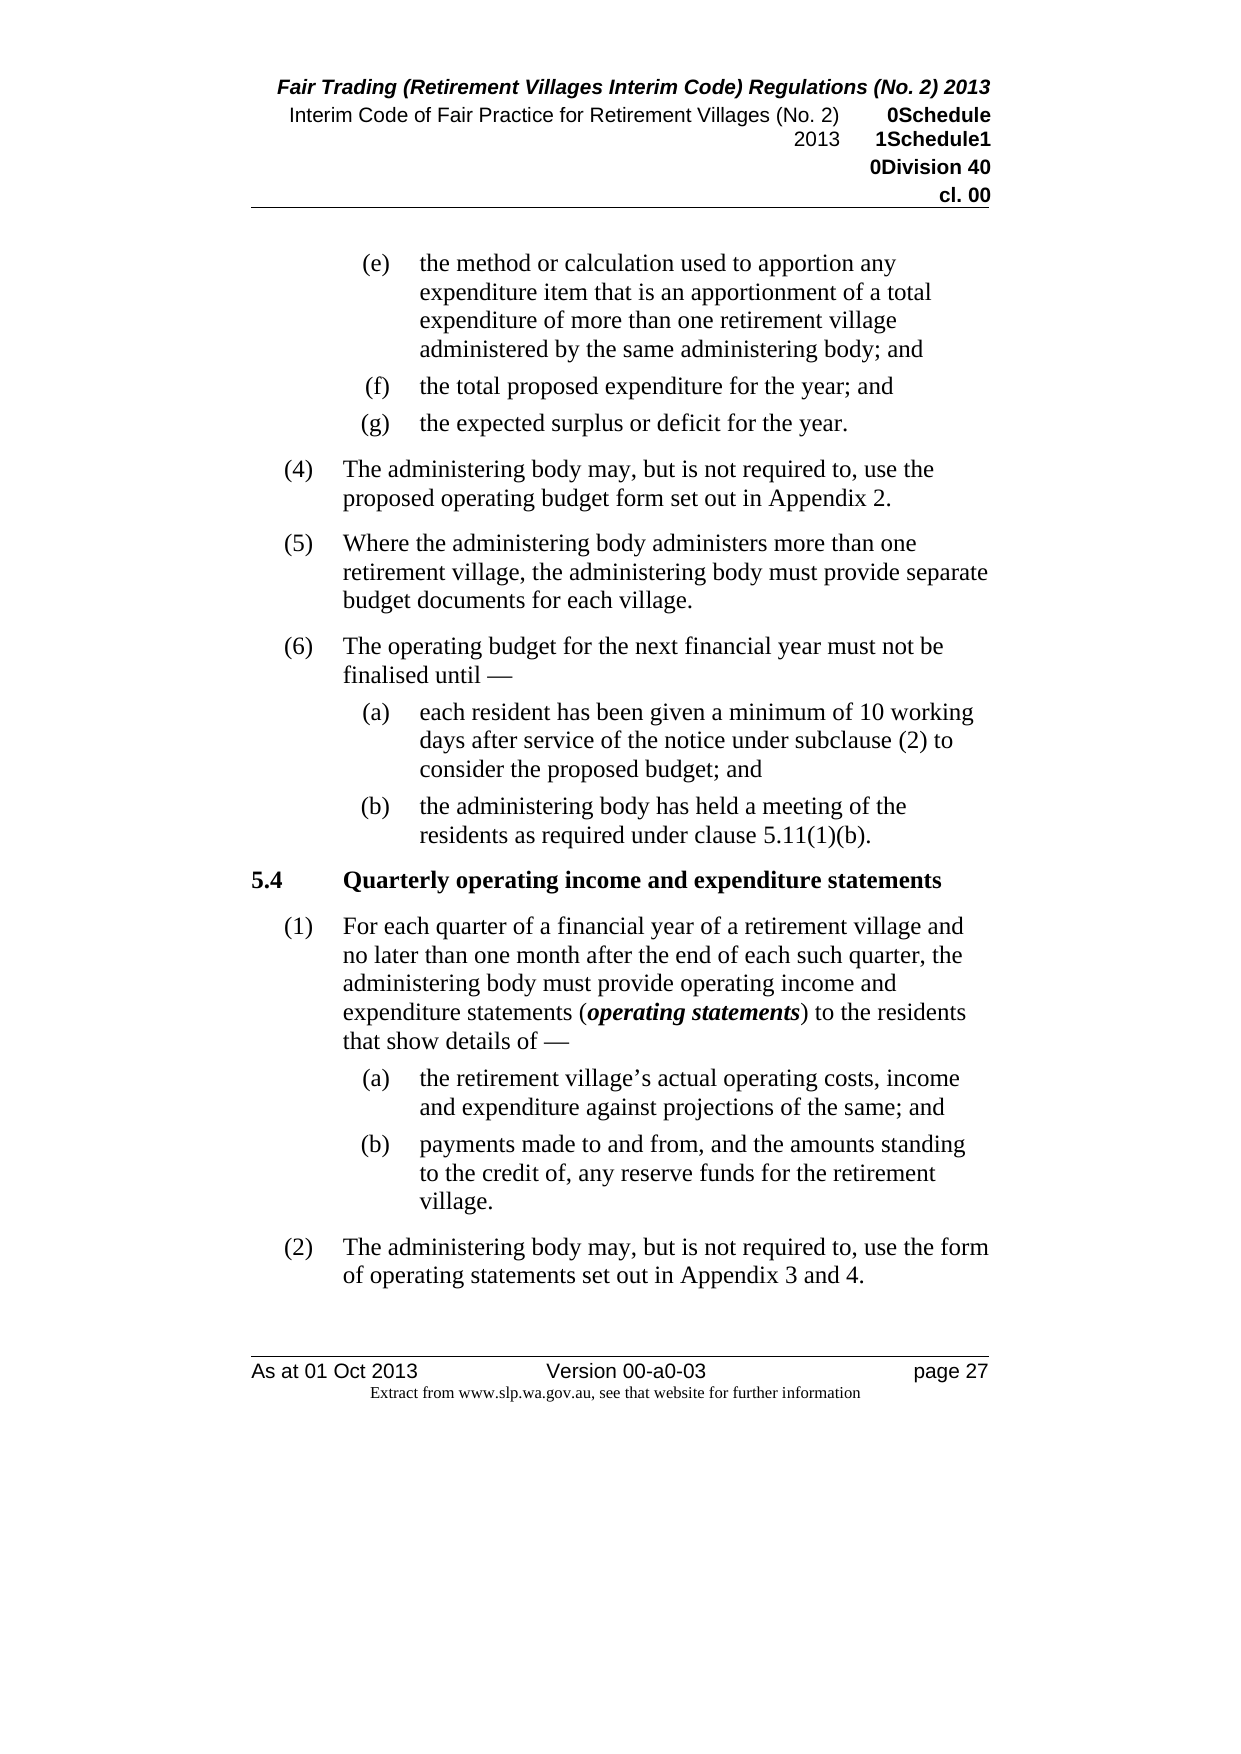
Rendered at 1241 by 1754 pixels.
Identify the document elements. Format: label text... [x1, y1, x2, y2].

text (b) the administering body has held a meeting of the residents as required under clause 5.11(1)(b). [251, 791, 989, 849]
text (e) the method or calculation used to apportion any expenditure item that is an apportionment of a total expenditure of more than one retirement village administered by the same administering body; and [251, 248, 989, 363]
text (b) payments made to and from, and the amounts standing to the credit of, any reserve funds for the retirement village. [251, 1129, 989, 1215]
text (g) the expected surplus or deficit for the year. [251, 408, 989, 437]
text (2) The administering body may, but is not required to, use the form of operating statements set out in Appendix 3 and 4. [251, 1232, 989, 1289]
text (4) The administering body may, but is not required to, use the proposed operating budget form set out in Appendix 2. [251, 454, 989, 511]
text (f) the total proposed expenditure for the year; and [251, 371, 989, 400]
text (a) each resident has been given a minimum of 10 working days after service of the notice under subclause (2) to consider the proposed budget; and [251, 697, 989, 783]
text (a) the retirement village’s actual operating costs, income and expenditure against projections of the same; and [251, 1063, 989, 1121]
text (6) The operating budget for the next financial year must not be finalised until — [251, 631, 989, 688]
text (1) For each quarter of a financial year of a retirement village and no later than one month after the end of each such quarter, the administering body must provide operating income and expenditure statements (operating statements) to the residents that show details of — [251, 911, 989, 1055]
text (5) Where the administering body administers more than one retirement village, the administering body must provide separate budget documents for each village. [251, 528, 989, 614]
subtitle 5.4 Quarterly operating income and expenditure statements [251, 866, 989, 894]
